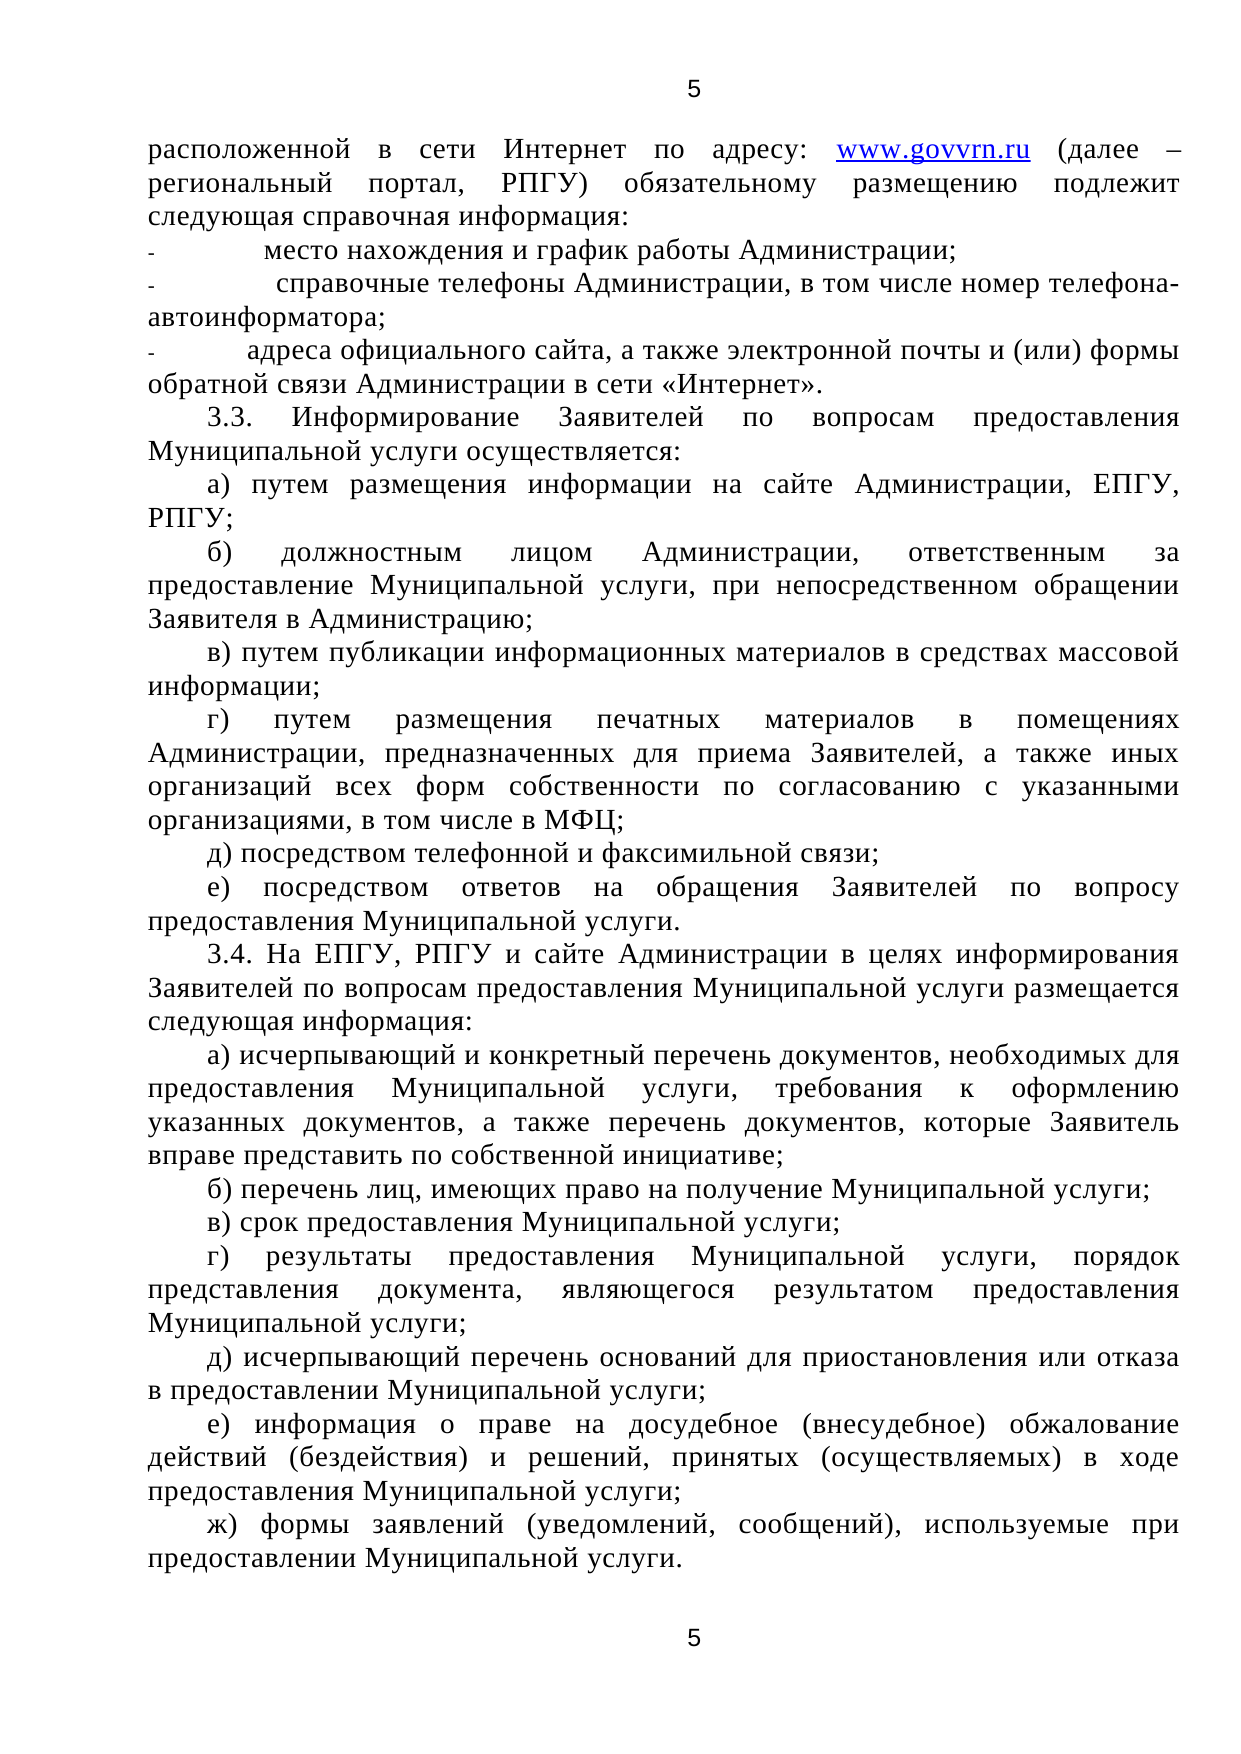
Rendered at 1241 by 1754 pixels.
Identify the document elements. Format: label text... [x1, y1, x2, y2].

text б) перечень лиц, имеющих право на получение Муниципальной услуги; [148, 1171, 1181, 1204]
text 3.4. На ЕПГУ, РПГУ и сайте Администрации в целях информирования Заявителей по вопросам предоставления Муниципальной услуги размещается следующая информация: [148, 936, 1181, 1037]
text а) путем размещения информации на сайте Администрации, ЕПГУ, РПГУ; [148, 467, 1181, 534]
list справочные телефоны Администрации, в том числе номер телефона-автоинформатора; [148, 265, 1181, 332]
text ж) формы заявлений (уведомлений, сообщений), используемые при предоставлении Муниципальной услуги. [148, 1506, 1181, 1573]
text 3.3. Информирование Заявителей по вопросам предоставления Муниципальной услуги осуществляется: [148, 399, 1181, 467]
text г) путем размещения печатных материалов в помещениях Администрации, предназначенных для приема Заявителей, а также иных организаций всех форм собственности по согласованию с указанными организациями, в том числе в МФЦ; [148, 701, 1181, 836]
text е) информация о праве на досудебное (внесудебное) обжалование действий (бездействия) и решений, принятых (осуществляемых) в ходе предоставления Муниципальной услуги; [148, 1406, 1181, 1506]
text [148, 131, 1181, 232]
text е) посредством ответов на обращения Заявителей по вопросу предоставления Муниципальной услуги. [148, 869, 1181, 936]
list адреса официального сайта, а также электронной почты и (или) формы обратной связи Администрации в сети «Интернет». [148, 332, 1181, 399]
text б) должностным лицом Администрации, ответственным за предоставление Муниципальной услуги, при непосредственном обращении Заявителя в Администрацию; [148, 534, 1181, 634]
text д) исчерпывающий перечень оснований для приостановления или отказа в предоставлении Муниципальной услуги; [148, 1339, 1181, 1406]
text а) исчерпывающий и конкретный перечень документов, необходимых для предоставления Муниципальной услуги, требования к оформлению указанных документов, а также перечень документов, которые Заявитель вправе представить по собственной инициативе; [148, 1037, 1181, 1171]
text г) результаты предоставления Муниципальной услуги, порядок представления документа, являющегося результатом предоставления Муниципальной услуги; [148, 1238, 1181, 1339]
text в) срок предоставления Муниципальной услуги; [148, 1204, 1181, 1238]
text д) посредством телефонной и факсимильной связи; [148, 836, 1181, 869]
list место нахождения и график работы Администрации; [148, 232, 1181, 265]
text в) путем публикации информационных материалов в средствах массовой информации; [148, 634, 1181, 701]
